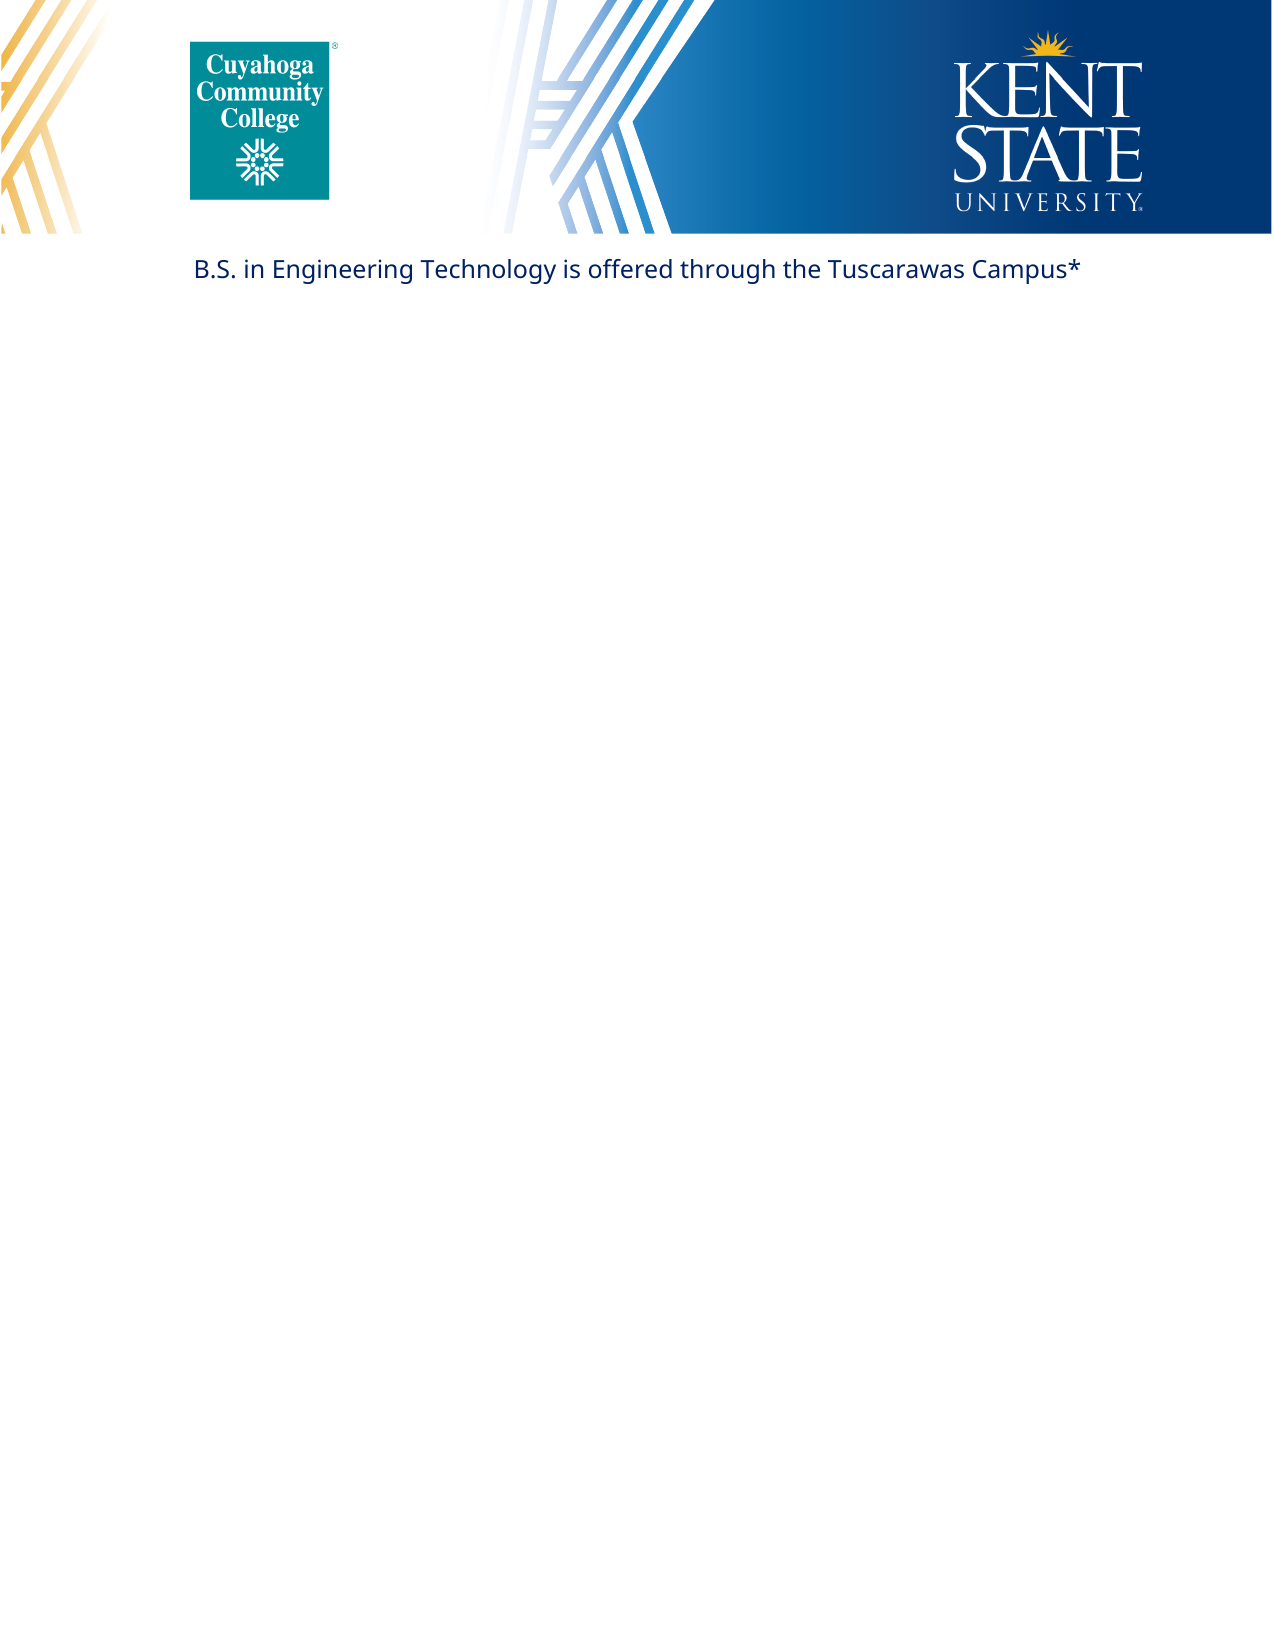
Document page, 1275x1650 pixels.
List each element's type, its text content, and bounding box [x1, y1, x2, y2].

text B.S. in Engineering Technology is offered through the Tuscarawas Campus* [150, 233, 1125, 286]
picture [0, 0, 1271, 233]
